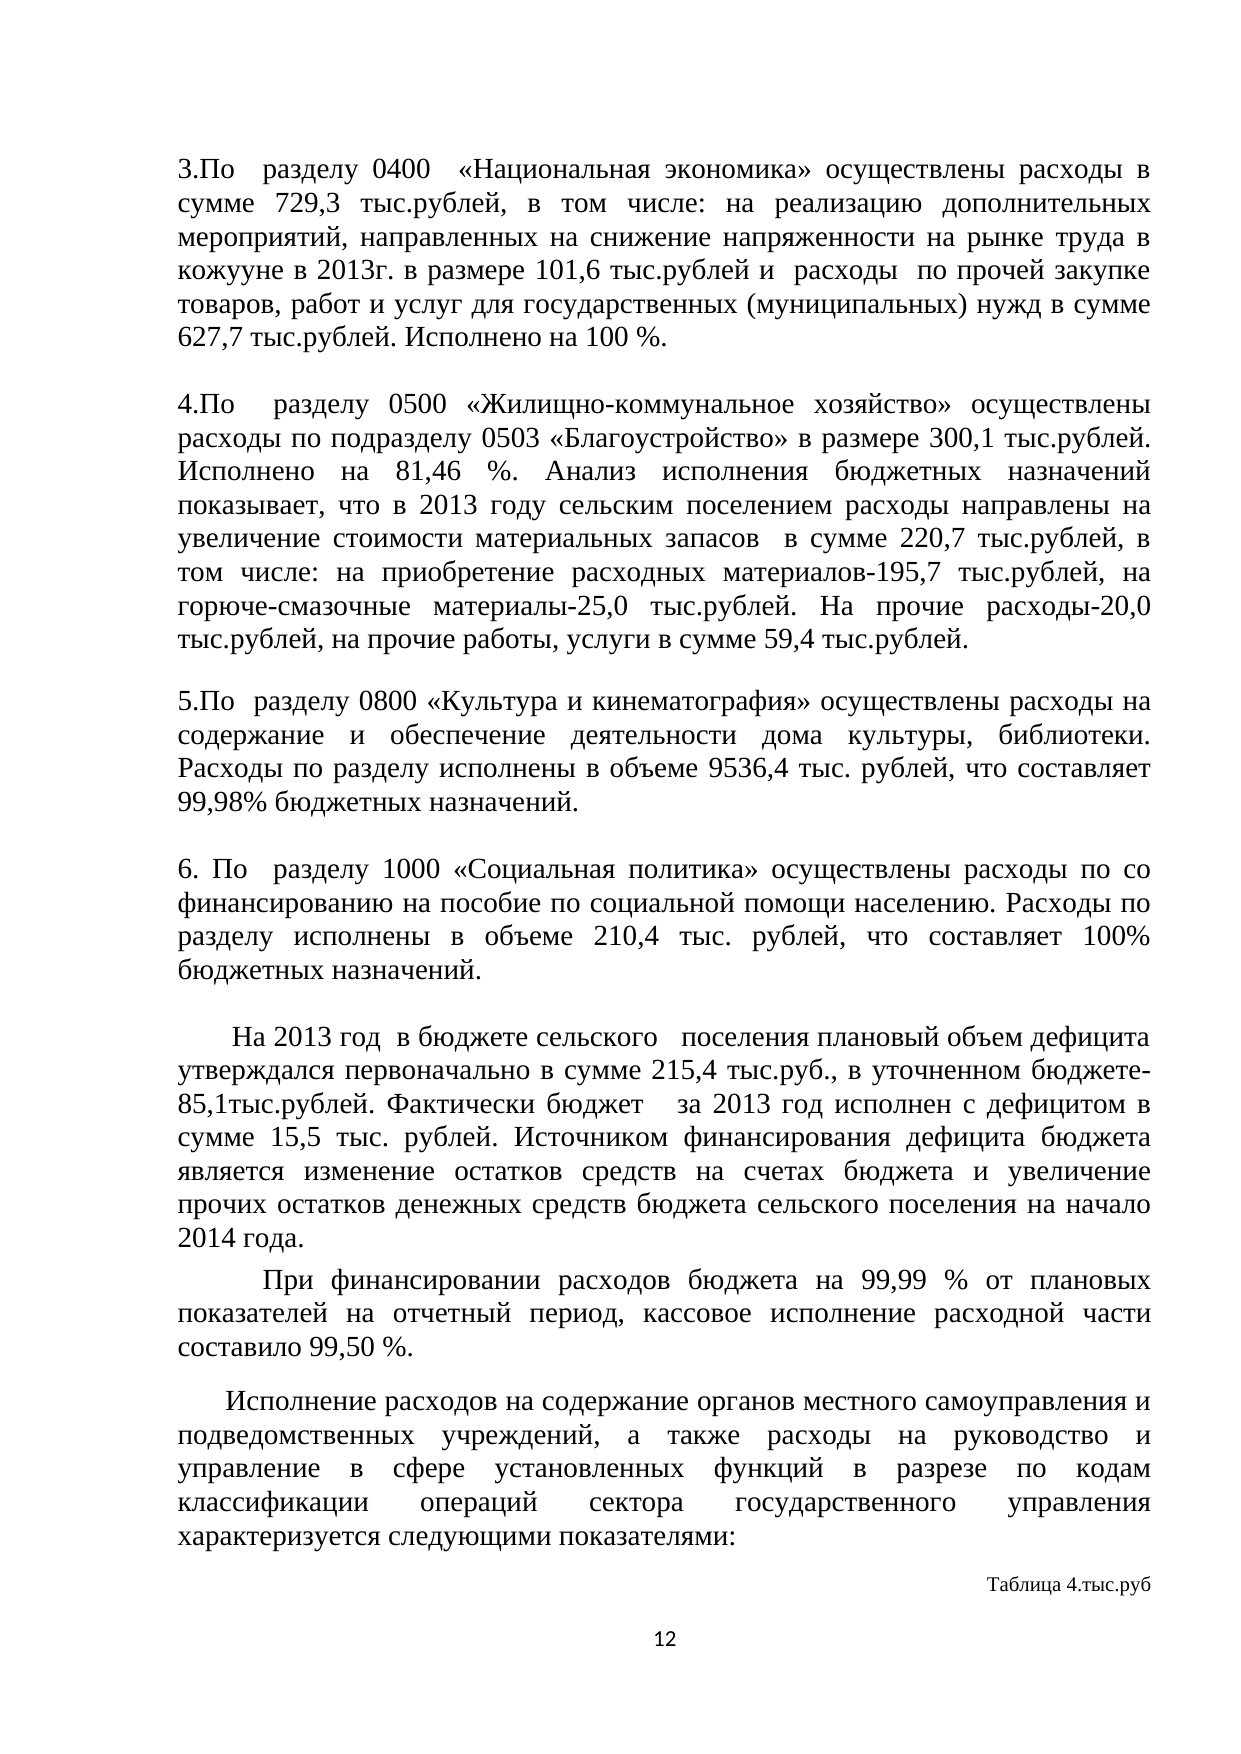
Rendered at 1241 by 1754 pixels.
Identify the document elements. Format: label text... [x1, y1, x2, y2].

text 4.По разделу 0500 «Жилищно-коммунальное хозяйство» осуществлены расходы по подразделу 0503 «Благоустройство» в размере 300,1 тыс.рублей. Исполнено на 81,46 %. Анализ исполнения бюджетных назначений показывает, что в 2013 году сельским поселением расходы направлены на увеличение стоимости материальных запасов в сумме 220,7 тыс.рублей, в том числе: на приобретение расходных материалов-195,7 тыс.рублей, на горюче-смазочные материалы-25,0 тыс.рублей. На прочие расходы-20,0 тыс.рублей, на прочие работы, услуги в сумме 59,4 тыс.рублей. [177, 386, 1152, 655]
text 3.По разделу 0400 «Национальная экономика» осуществлены расходы в сумме 729,3 тыс.рублей, в том числе: на реализацию дополнительных мероприятий, направленных на снижение напряженности на рынке труда в кожууне в 2013г. в размере 101,6 тыс.рублей и расходы по прочей закупке товаров, работ и услуг для государственных (муниципальных) нужд в сумме 627,7 тыс.рублей. Исполнено на 100 %. [177, 152, 1152, 353]
text Исполнение расходов на содержание органов местного самоуправления и подведомственных учреждений, а также расходы на руководство и управление в сфере установленных функций в разрезе по кодам классификации операций сектора государственного управления характеризуется следующими показателями: [177, 1383, 1152, 1551]
text На 2013 год в бюджете сельского поселения плановый объем дефицита утверждался первоначально в сумме 215,4 тыс.руб., в уточненном бюджете- 85,1тыс.рублей. Фактически бюджет за 2013 год исполнен с дефицитом в сумме 15,5 тыс. рублей. Источником финансирования дефицита бюджета является изменение остатков средств на счетах бюджета и увеличение прочих остатков денежных средств бюджета сельского поселения на начало 2014 года. [177, 1019, 1152, 1254]
text При финансировании расходов бюджета на 99,99 % от плановых показателей на отчетный период, кассовое исполнение расходной части составило 99,50 %. [177, 1262, 1152, 1363]
text Таблица 4.тыс.руб [177, 1572, 1152, 1596]
text 5.По разделу 0800 «Культура и кинематография» осуществлены расходы на содержание и обеспечение деятельности дома культуры, библиотеки. Расходы по разделу исполнены в объеме 9536,4 тыс. рублей, что составляет 99,98% бюджетных назначений. [177, 683, 1152, 818]
text 6. По разделу 1000 «Социальная политика» осуществлены расходы по со финансированию на пособие по социальной помощи населению. Расходы по разделу исполнены в объеме 210,4 тыс. рублей, что составляет 100% бюджетных назначений. [177, 851, 1152, 985]
